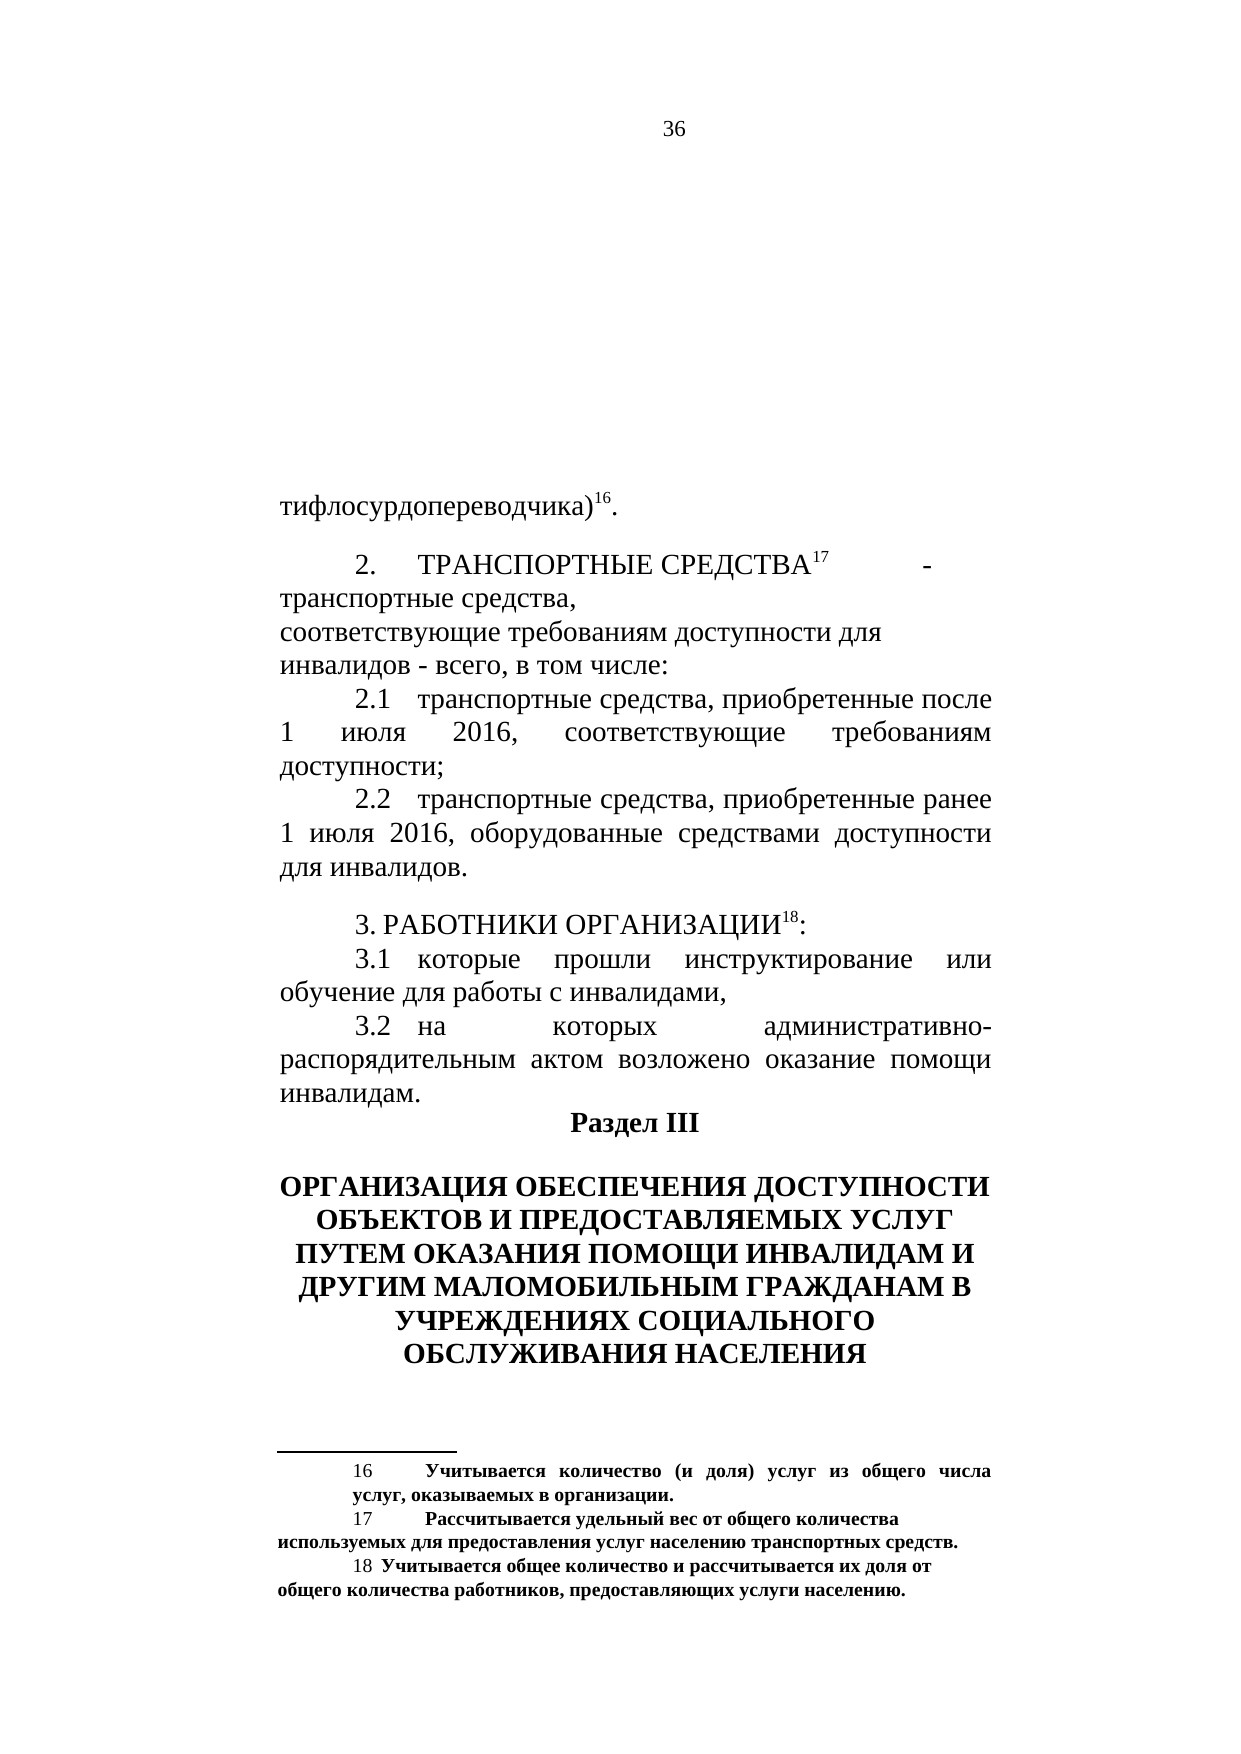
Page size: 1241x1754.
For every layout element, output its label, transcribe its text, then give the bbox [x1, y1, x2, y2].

text соответствующие требованиям доступности для инвалидов - всего, в том числе: [279, 614, 992, 681]
list транспортные средства, приобретенные ранее 1 июля 2016, оборудованные средствами доступности для инвалидов. [279, 782, 992, 883]
list на которых административно-распорядительным актом возложено оказание помощи инвалидам. [279, 1008, 992, 1109]
list транспортные средства, приобретенные после 1 июля 2016, соответствующие требованиям доступности; [279, 681, 992, 782]
list ТРАНСПОРТНЫЕ СРЕДСТВА - транспортные средства, [279, 547, 992, 614]
text Раздел III [277, 1109, 992, 1138]
text ОРГАНИЗАЦИЯ ОБЕСПЕЧЕНИЯ ДОСТУПНОСТИ ОБЪЕКТОВ И ПРЕДОСТАВЛЯЕМЫХ УСЛУГ ПУТЕМ ОКАЗАНИЯ ПОМОЩИ ИНВАЛИДАМ И ДРУГИМ МАЛОМОБИЛЬНЫМ ГРАЖДАНАМ В УЧРЕЖДЕНИЯХ СОЦИАЛЬНОГО ОБСЛУЖИВАНИЯ НАСЕЛЕНИЯ [277, 1169, 992, 1371]
list которые прошли инструктирование или обучение для работы с инвалидами, [279, 941, 992, 1008]
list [279, 489, 992, 522]
list РАБОТНИКИ ОРГАНИЗАЦИИ: [279, 908, 992, 941]
